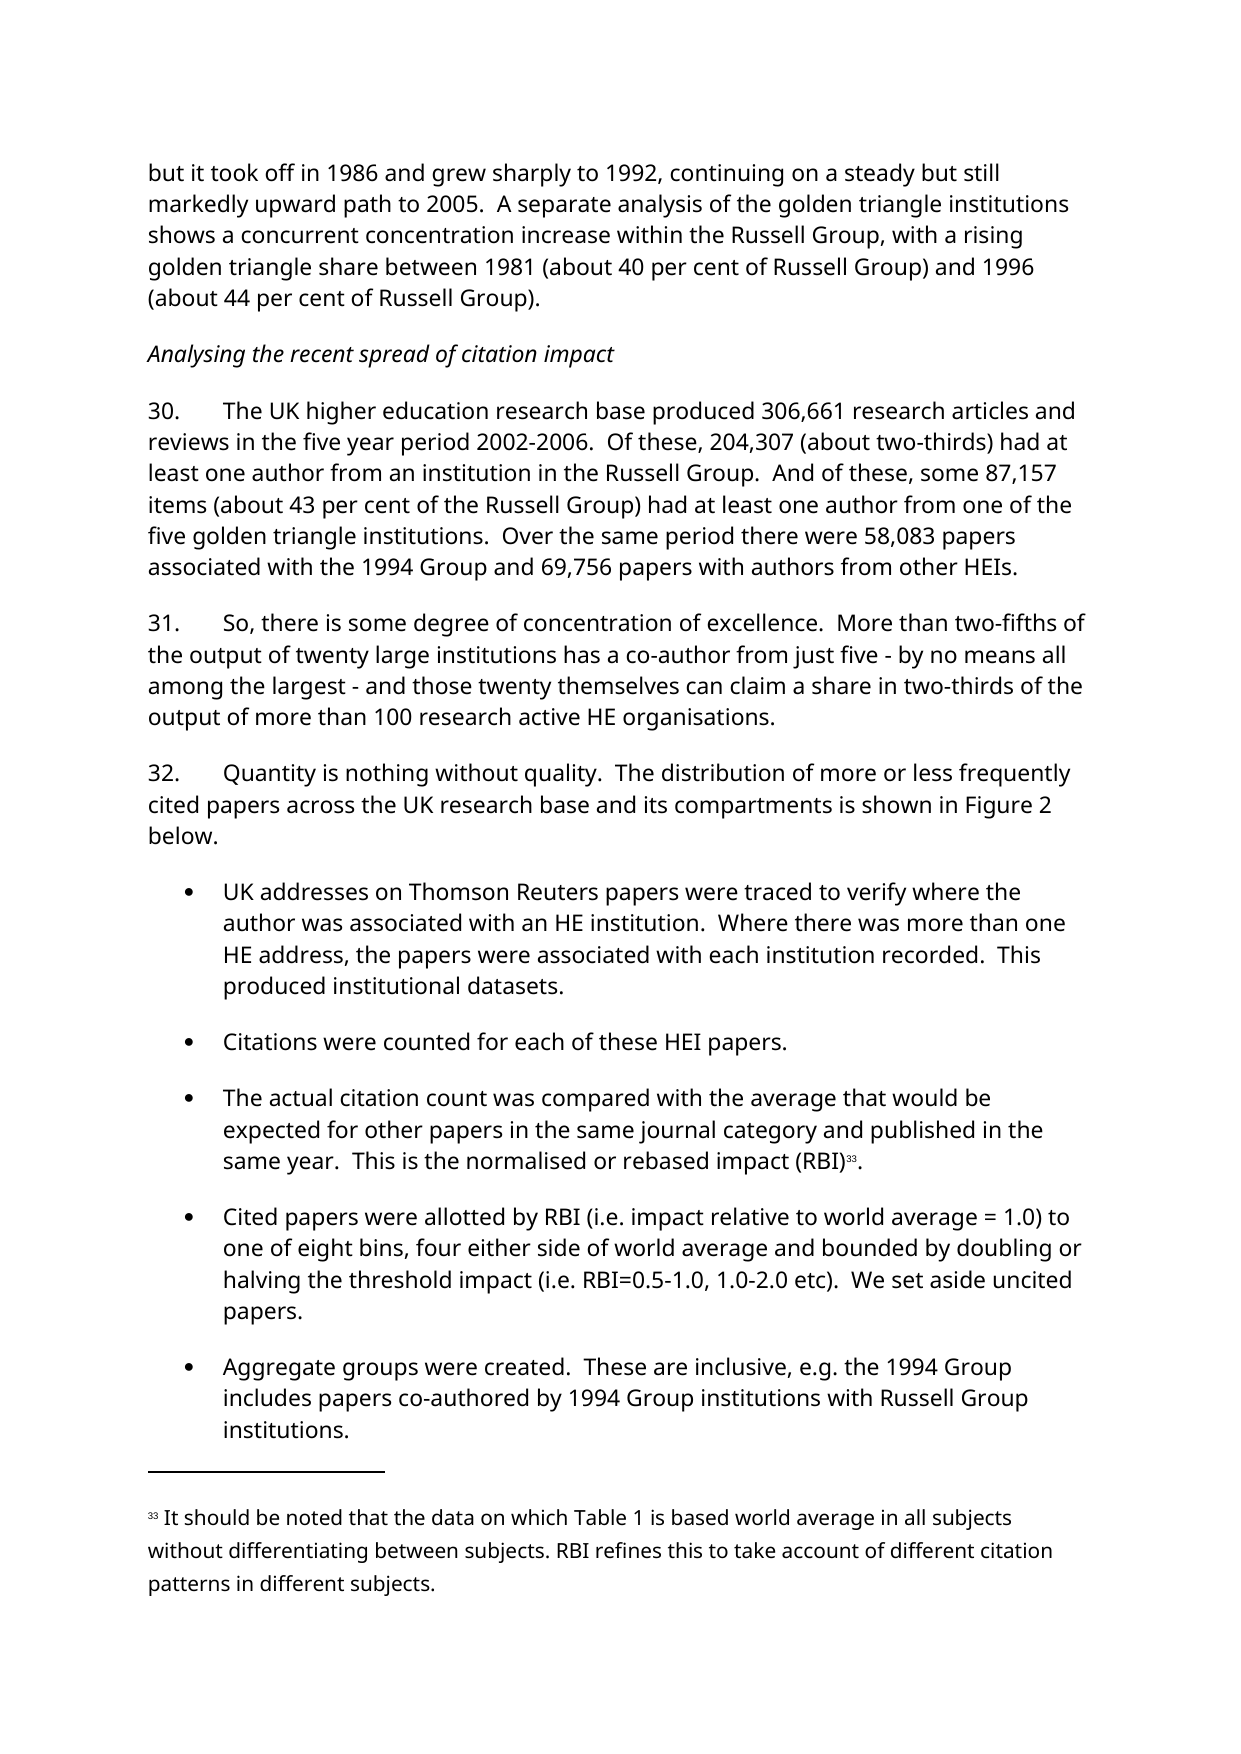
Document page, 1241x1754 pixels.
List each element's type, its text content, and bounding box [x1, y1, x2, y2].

list Quantity is nothing without quality. The distribution of more or less frequently cited papers across the UK research base and its compartments is shown in Figure 2 below. [148, 757, 1092, 851]
list The UK higher education research base produced 306,661 research articles and reviews in the five year period 2002-2006. Of these, 204,307 (about two-thirds) had at least one author from an institution in the Russell Group. And of these, some 87,157 items (about 43 per cent of the Russell Group) had at least one author from one of the five golden triangle institutions. Over the same period there were 58,083 papers associated with the 1994 Group and 69,756 papers with authors from other HEIs. [148, 395, 1092, 582]
list Cited papers were allotted by RBI (i.e. impact relative to world average = 1.0) to one of eight bins, four either side of world average and bounded by doubling or halving the threshold impact (i.e. RBI=0.5-1.0, 1.0-2.0 etc). We set aside uncited papers. [185, 1201, 1092, 1326]
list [148, 157, 1092, 313]
list Aggregate groups were created. These are inclusive, e.g. the 1994 Group includes papers co-authored by 1994 Group institutions with Russell Group institutions. [185, 1351, 1092, 1445]
list So, there is some degree of concentration of excellence. More than two-fifths of the output of twenty large institutions has a co-author from just five - by no means all among the largest - and those twenty themselves can claim a share in two-thirds of the output of more than 100 research active HE organisations. [148, 607, 1092, 732]
list The actual citation count was compared with the average that would be expected for other papers in the same journal category and published in the same year. This is the normalised or rebased impact (RBI). [185, 1082, 1092, 1176]
list Citations were counted for each of these HEI papers. [185, 1026, 1092, 1057]
text Analysing the recent spread of citation impact [148, 338, 1092, 369]
list UK addresses on Thomson Reuters papers were traced to verify where the author was associated with an HE institution. Where there was more than one HE address, the papers were associated with each institution recorded. This produced institutional datasets. [185, 876, 1092, 1001]
